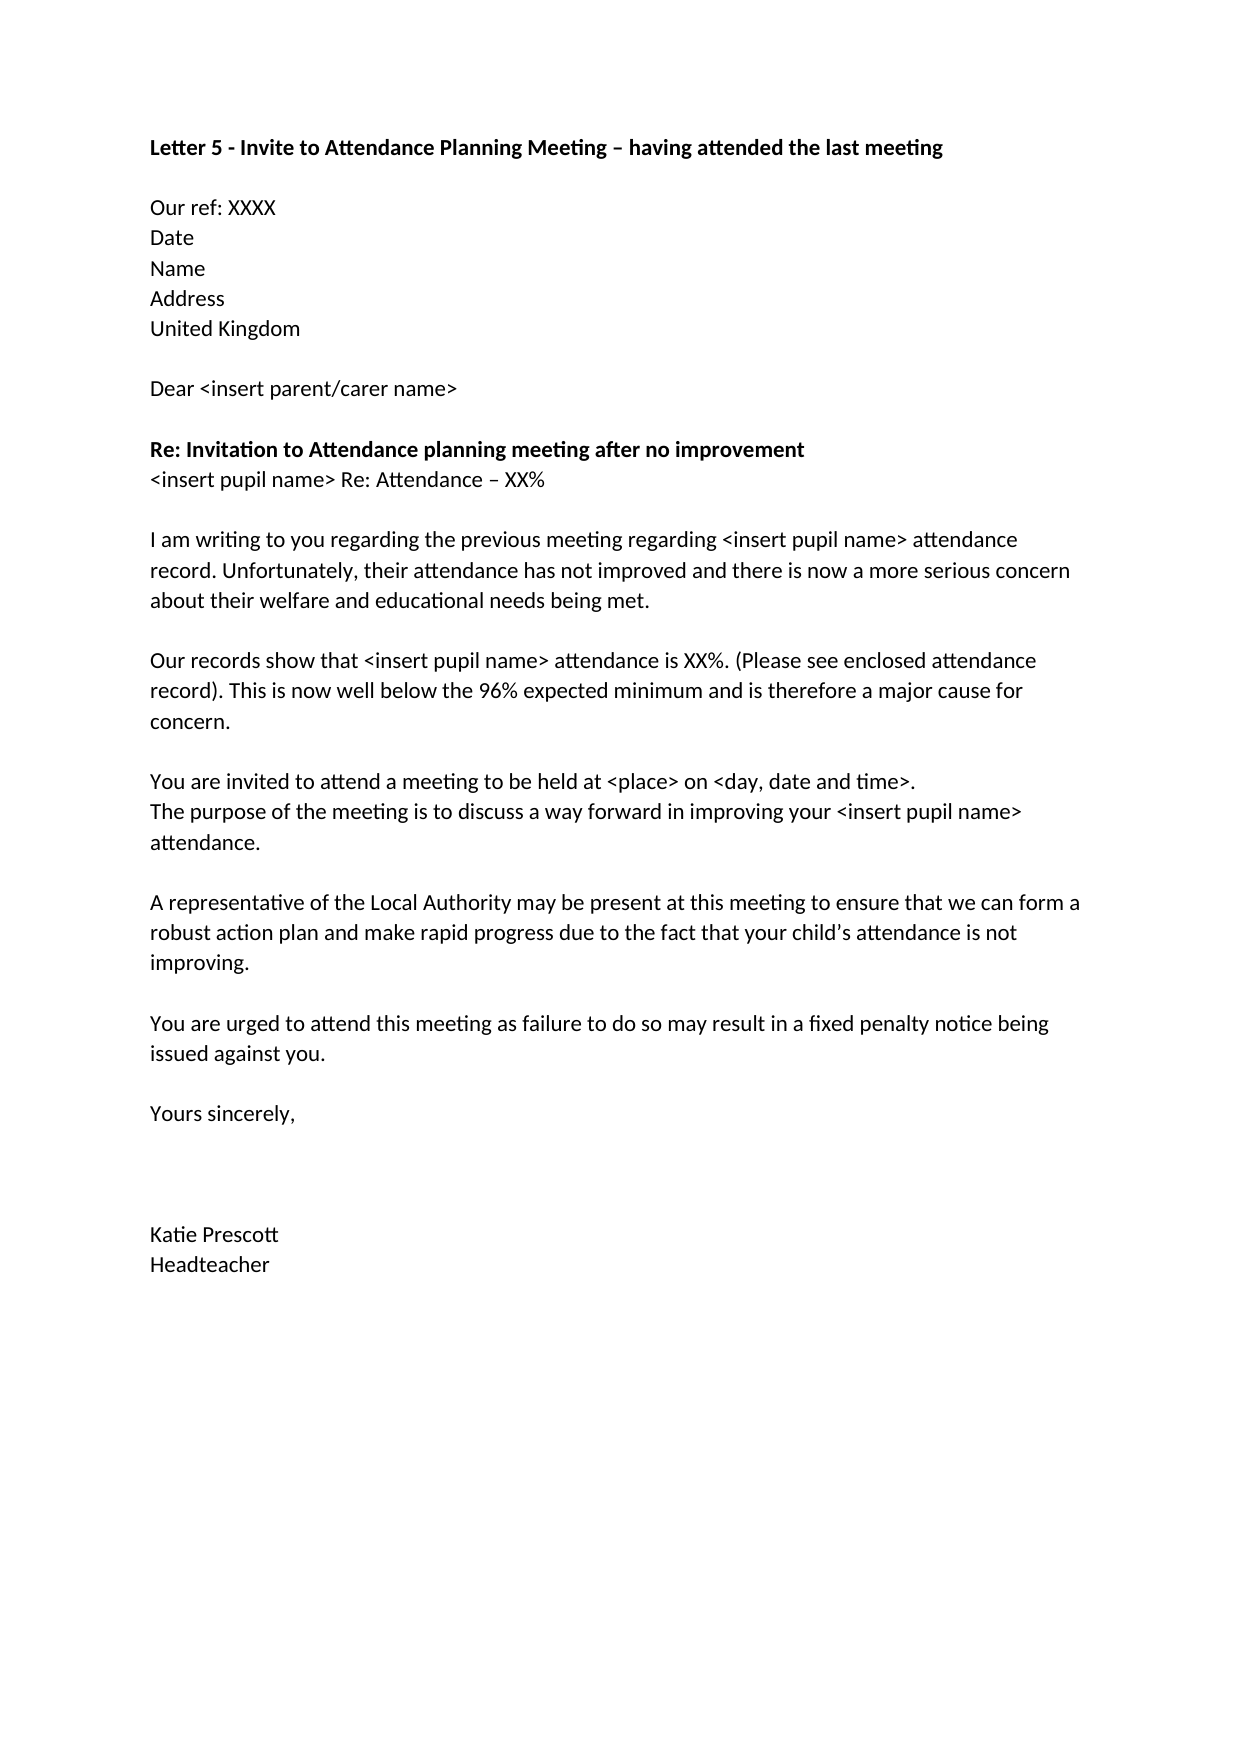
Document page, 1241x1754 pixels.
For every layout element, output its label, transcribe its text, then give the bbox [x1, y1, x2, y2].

text You are invited to attend a meeting to be held at <place> on <day, date and time>. [150, 767, 1090, 795]
text Date [150, 223, 1090, 252]
text Our records show that <insert pupil name> attendance is XX%. (Please see enclosed attendance record). This is now well below the 96% expected minimum and is therefore a major cause for concern. [150, 646, 1090, 735]
text A representative of the Local Authority may be present at this meeting to ensure that we can form a robust action plan and make rapid progress due to the fact that your child’s attendance is not improving. [150, 888, 1090, 977]
text Name [150, 254, 1090, 282]
text Address [150, 284, 1090, 312]
text Headteacher [150, 1251, 1090, 1279]
text Letter 5 - Invite to Attendance Planning Meeting – having attended the last meeting [150, 133, 1090, 161]
text I am writing to you regarding the previous meeting regarding <insert pupil name> attendance record. Unfortunately, their attendance has not improved and there is now a more serious concern about their welfare and educational needs being met. [150, 526, 1090, 614]
text You are urged to attend this meeting as failure to do so may result in a fixed penalty notice being issued against you. [150, 1009, 1090, 1067]
text Re: Invitation to Attendance planning meeting after no improvement [150, 435, 1090, 463]
text Katie Prescott [150, 1220, 1090, 1248]
text The purpose of the meeting is to discuss a way forward in improving your <insert pupil name> attendance. [150, 797, 1090, 856]
text Yours sincerely, [150, 1099, 1090, 1128]
text <insert pupil name> Re: Attendance – XX% [150, 465, 1090, 493]
text Dear <insert parent/carer name> [150, 374, 1090, 403]
text United Kingdom [150, 314, 1090, 342]
text Our ref: XXXX [150, 193, 1090, 221]
